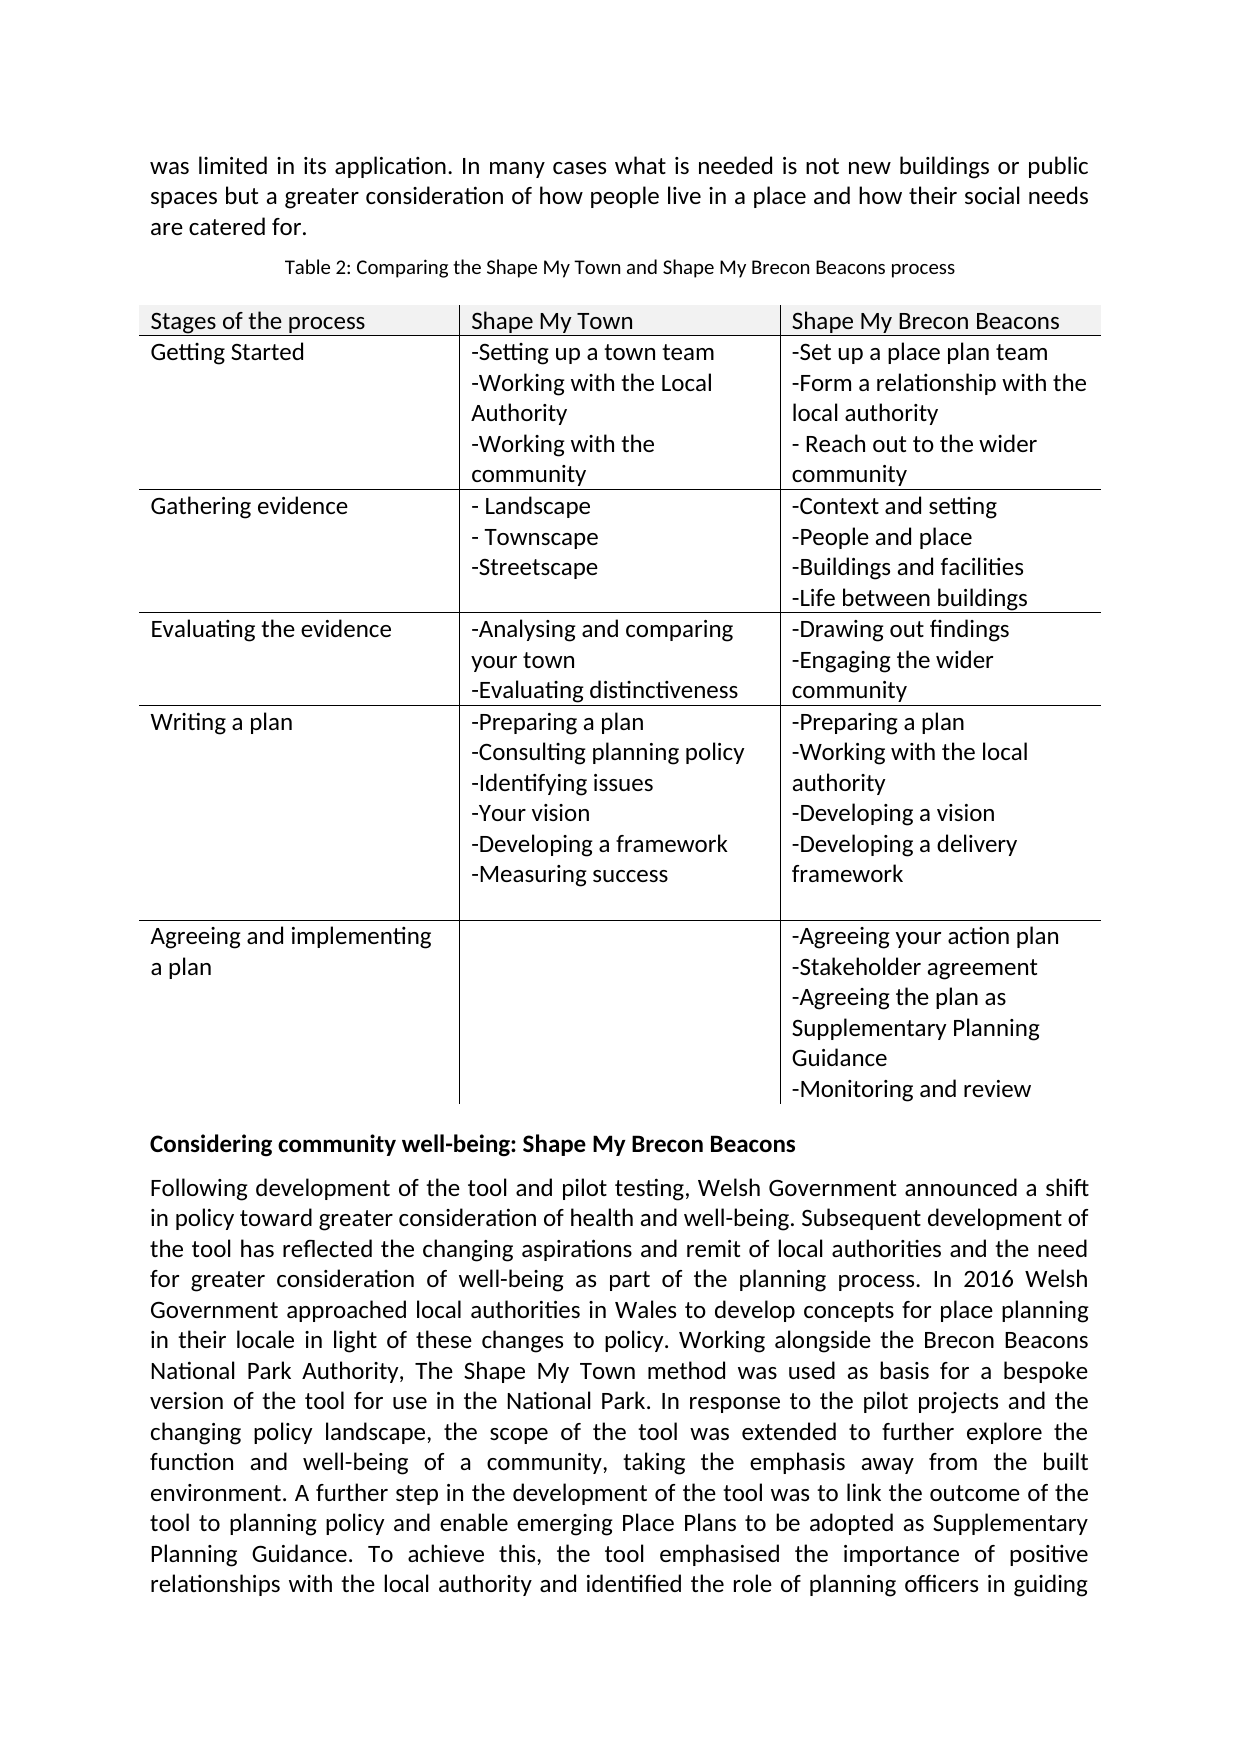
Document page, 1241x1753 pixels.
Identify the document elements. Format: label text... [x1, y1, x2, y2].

text Table 2: Comparing the Shape My Town and Shape My Brecon Beacons process [150, 254, 1090, 279]
table_cell Writing a plan [139, 706, 459, 919]
table_cell -Setting up a town team -Working with the Local Authority -Working with the community [460, 336, 780, 489]
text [150, 1172, 1090, 1599]
table_header Shape My Brecon Beacons [781, 305, 1101, 335]
text Considering community well-being: Shape My Brecon Beacons [150, 1129, 1090, 1159]
table_cell Gathering evidence [139, 490, 459, 612]
table_cell -Set up a place plan team -Form a relationship with the local authority - Reach out to the wider community [781, 336, 1101, 489]
table_cell -Analysing and comparing your town -Evaluating distinctiveness [460, 613, 780, 705]
table_cell Agreeing and implementing a plan [139, 921, 459, 1104]
table_cell -Agreeing your action plan -Stakeholder agreement -Agreeing the plan as Supplementary Planning Guidance -Monitoring and review [781, 921, 1101, 1104]
table_header Shape My Town [460, 305, 780, 335]
table_cell Getting Started [139, 336, 459, 489]
table_header Stages of the process [139, 305, 459, 335]
table_cell -Preparing a plan -Consulting planning policy -Identifying issues -Your vision -Developing a framework -Measuring success [460, 706, 780, 919]
table_cell - Landscape - Townscape -Streetscape [460, 490, 780, 612]
table_cell -Drawing out findings -Engaging the wider community [781, 613, 1101, 705]
table_cell -Context and setting -People and place -Buildings and facilities -Life between buildings [781, 490, 1101, 612]
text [150, 150, 1090, 242]
table_cell -Preparing a plan -Working with the local authority -Developing a vision -Developing a delivery framework [781, 706, 1101, 919]
table_cell Evaluating the evidence [139, 613, 459, 705]
table_cell [460, 921, 780, 1104]
